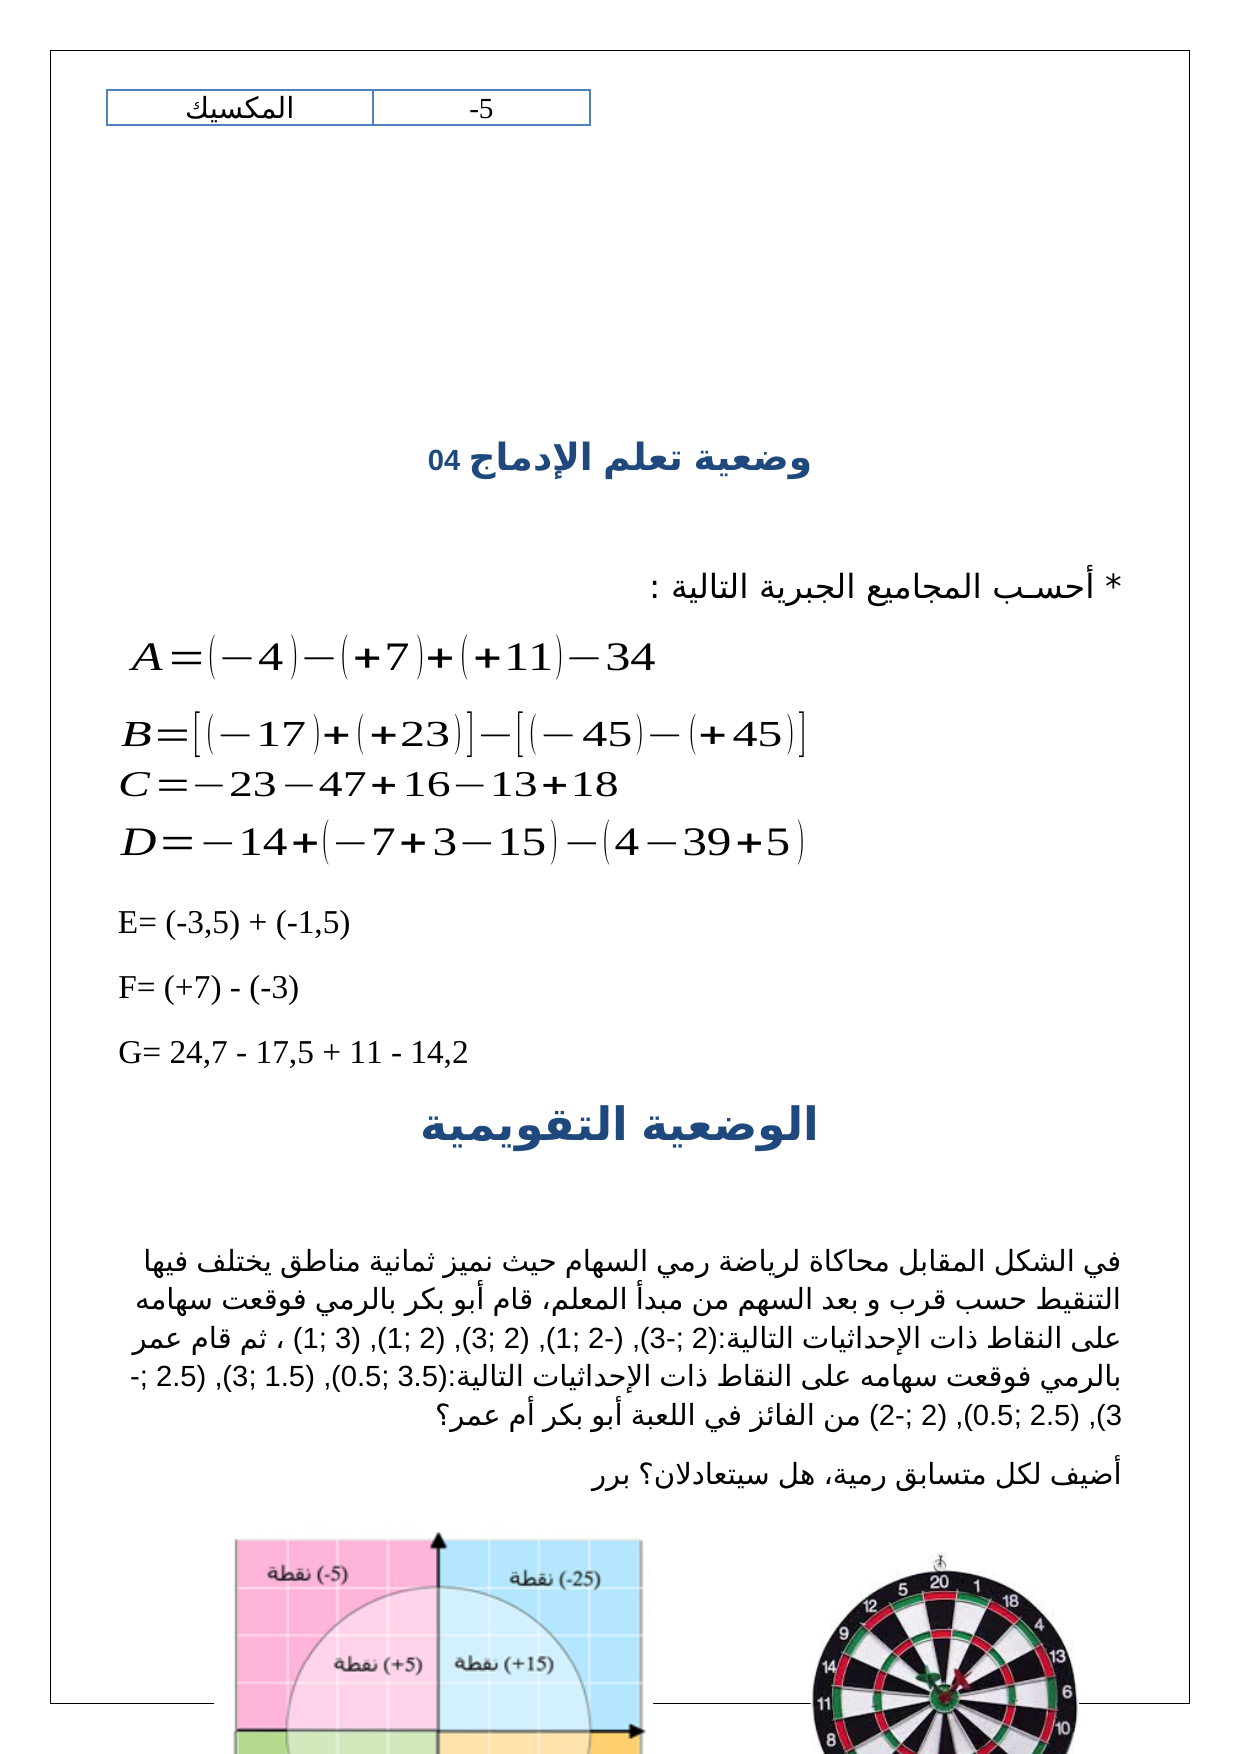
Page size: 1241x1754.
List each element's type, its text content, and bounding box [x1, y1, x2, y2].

text G= 24,7 - 17,5 + 11 - 14,2 [118, 1032, 1122, 1071]
text في الشكل المقابل محاكاة لرياضة رمي السهام حيث نميز ثمانية مناطق يختلف فيها التنقيط حسب قرب و بعد السهم من مبدأ المعلم، قام أبو بكر بالرمي فوقعت سهامه على النقاط ذات الإحداثيات التالية:(2 ;-3), (-2 ;1), (2 ;3), (2 ;1), (3 ;1) ، ثم قام عمر بالرمي فوقعت سهامه على النقاط ذات الإحداثيات التالية:(3.5 ;0.5), (1.5 ;3), (2.5 ;-3), (2.5 ;0.5), (2 ;-2) من الفائز في اللعبة أبو بكر أم عمر؟ [118, 1243, 1122, 1431]
text * أحسـب المجاميع الجبرية التالية : [118, 567, 1122, 606]
text E= (-3,5) + (-1,5) [118, 903, 1122, 941]
text الوضعية التقويمية [118, 1097, 1122, 1150]
picture [214, 1526, 654, 1754]
text وضعية تعلم الإدماج 04 [118, 435, 1122, 478]
picture [810, 1552, 1080, 1754]
text أضيف لكل متسابق رمية، هل سيتعادلان؟ برر [118, 1457, 1122, 1491]
table_cell 5- [374, 91, 589, 124]
text F= (+7) - (-3) [118, 967, 1122, 1006]
table_cell المكسيك [108, 91, 372, 124]
